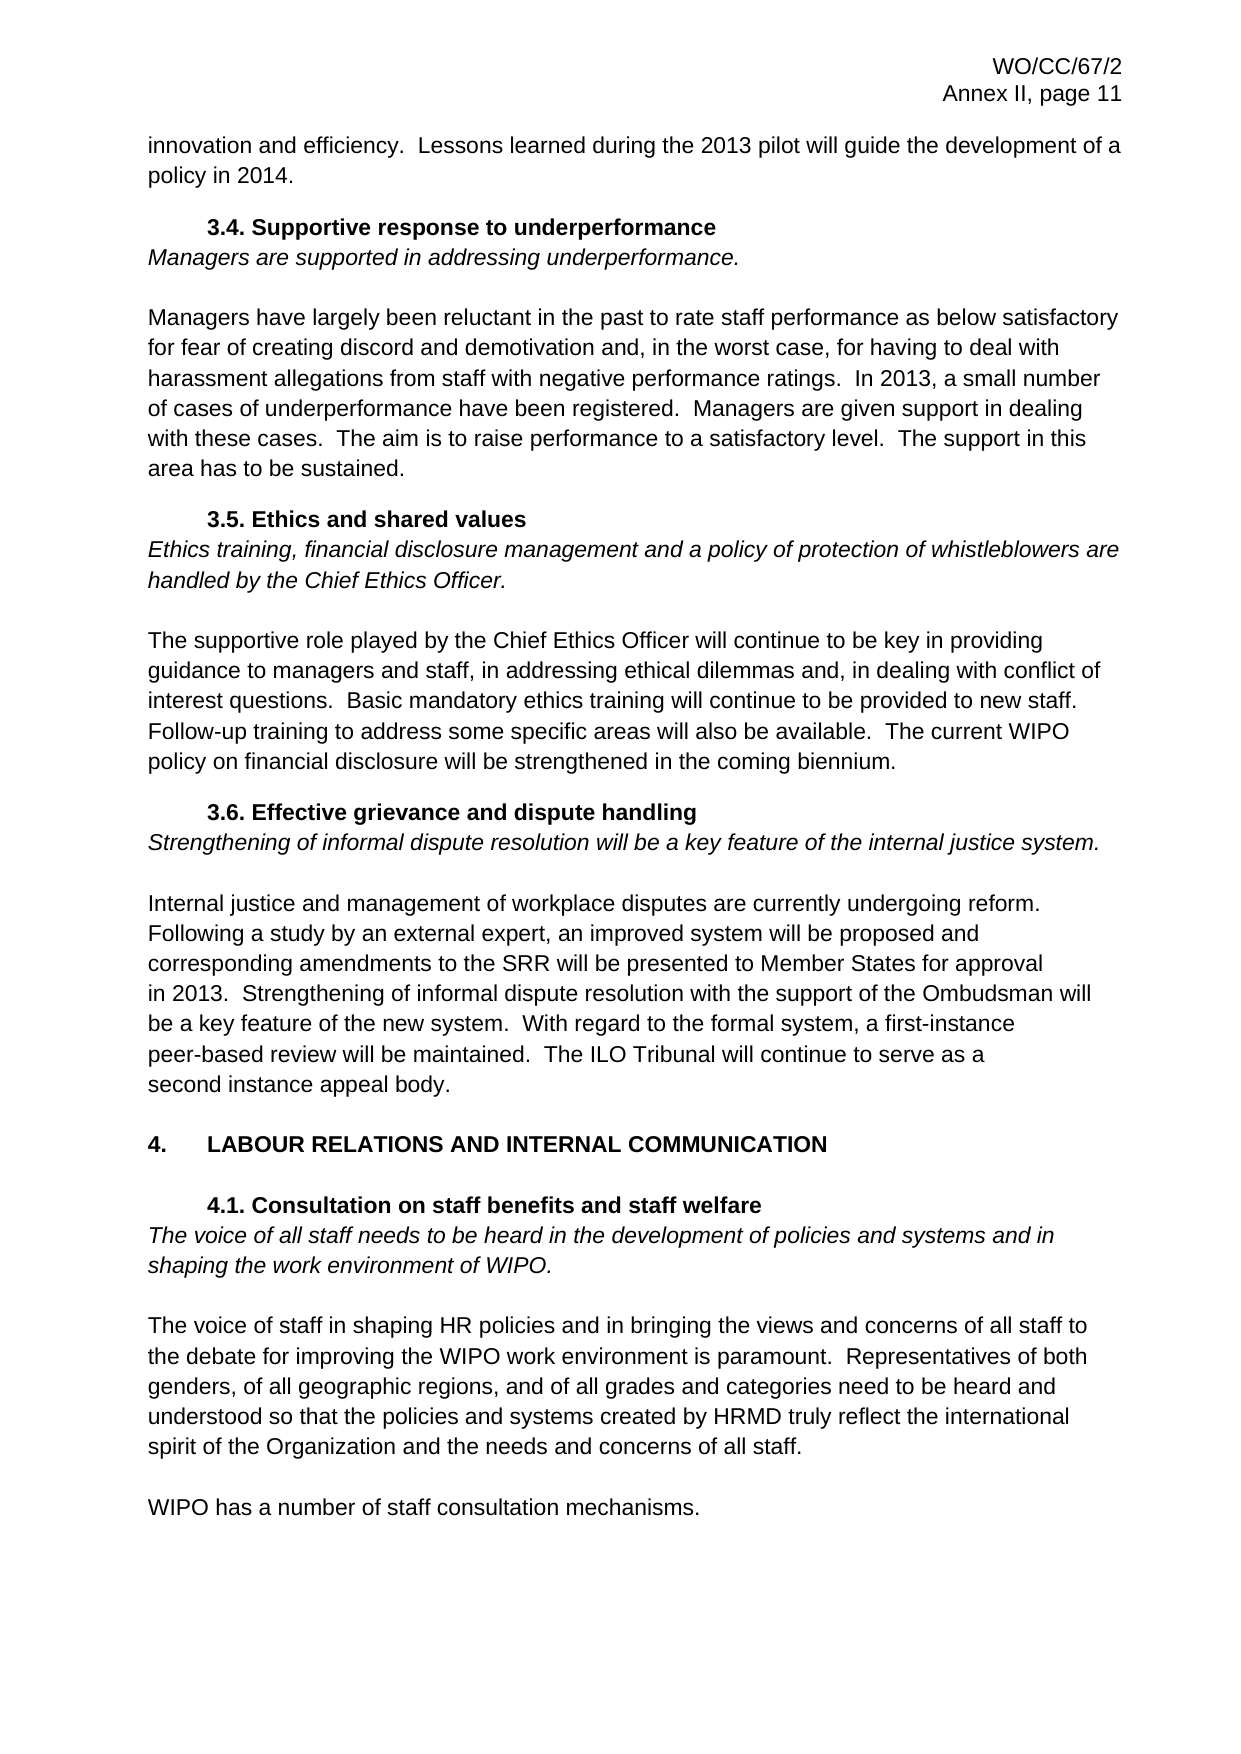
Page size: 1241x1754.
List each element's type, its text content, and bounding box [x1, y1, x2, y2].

text Internal justice and management of workplace disputes are currently undergoing reform. Following a study by an external expert, an improved system will be proposed and corresponding amendments to the SRR will be presented to Member States for approval in 2013. Strengthening of informal dispute resolution with the support of the Ombudsman will be a key feature of the new system. With regard to the formal system, a first-instance peer-based review will be maintained. The ILO Tribunal will continue to serve as a second instance appeal body. [148, 889, 1122, 1097]
text The voice of staff in shaping HR policies and in bringing the views and concerns of all staff to the debate for improving the WIPO work environment is paramount. Representatives of both genders, of all geographic regions, and of all grades and categories need to be heard and understood so that the policies and systems created by HRMD truly reflect the international spirit of the Organization and the needs and concerns of all staff. [148, 1312, 1122, 1459]
text The voice of all staff needs to be heard in the development of policies and systems and in shaping the work environment of WIPO. [148, 1222, 1122, 1278]
text 3.6. Effective grievance and dispute handling [148, 799, 1122, 825]
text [148, 132, 1122, 189]
text The supportive role played by the Chief Ethics Officer will continue to be key in providing guidance to managers and staff, in addressing ethical dilemmas and, in dealing with conflict of interest questions. Basic mandatory ethics training will continue to be provided to new staff. Follow-up training to address some specific areas will also be available. The current WIPO policy on financial disclosure will be strengthened in the coming biennium. [148, 627, 1122, 774]
text 4. LABOUR RELATIONS AND INTERNAL COMMUNICATION [148, 1131, 1122, 1157]
text Strengthening of informal dispute resolution will be a key feature of the internal justice system. [148, 829, 1122, 855]
text Ethics training, financial disclosure management and a policy of protection of whistleblowers are handled by the Chief Ethics Officer. [148, 536, 1122, 593]
text 3.4. Supportive response to underperformance [148, 213, 1122, 240]
text WIPO has a number of staff consultation mechanisms. [148, 1494, 1122, 1520]
text 3.5. Ethics and shared values [148, 506, 1122, 532]
text Managers are supported in addressing underperformance. [148, 244, 1122, 270]
text 4.1. Consultation on staff benefits and staff welfare [148, 1192, 1122, 1218]
text Managers have largely been reluctant in the past to rate staff performance as below satisfactory for fear of creating discord and demotivation and, in the worst case, for having to deal with harassment allegations from staff with negative performance ratings. In 2013, a small number of cases of underperformance have been registered. Managers are given support in dealing with these cases. The aim is to raise performance to a satisfactory level. The support in this area has to be sustained. [148, 304, 1122, 481]
